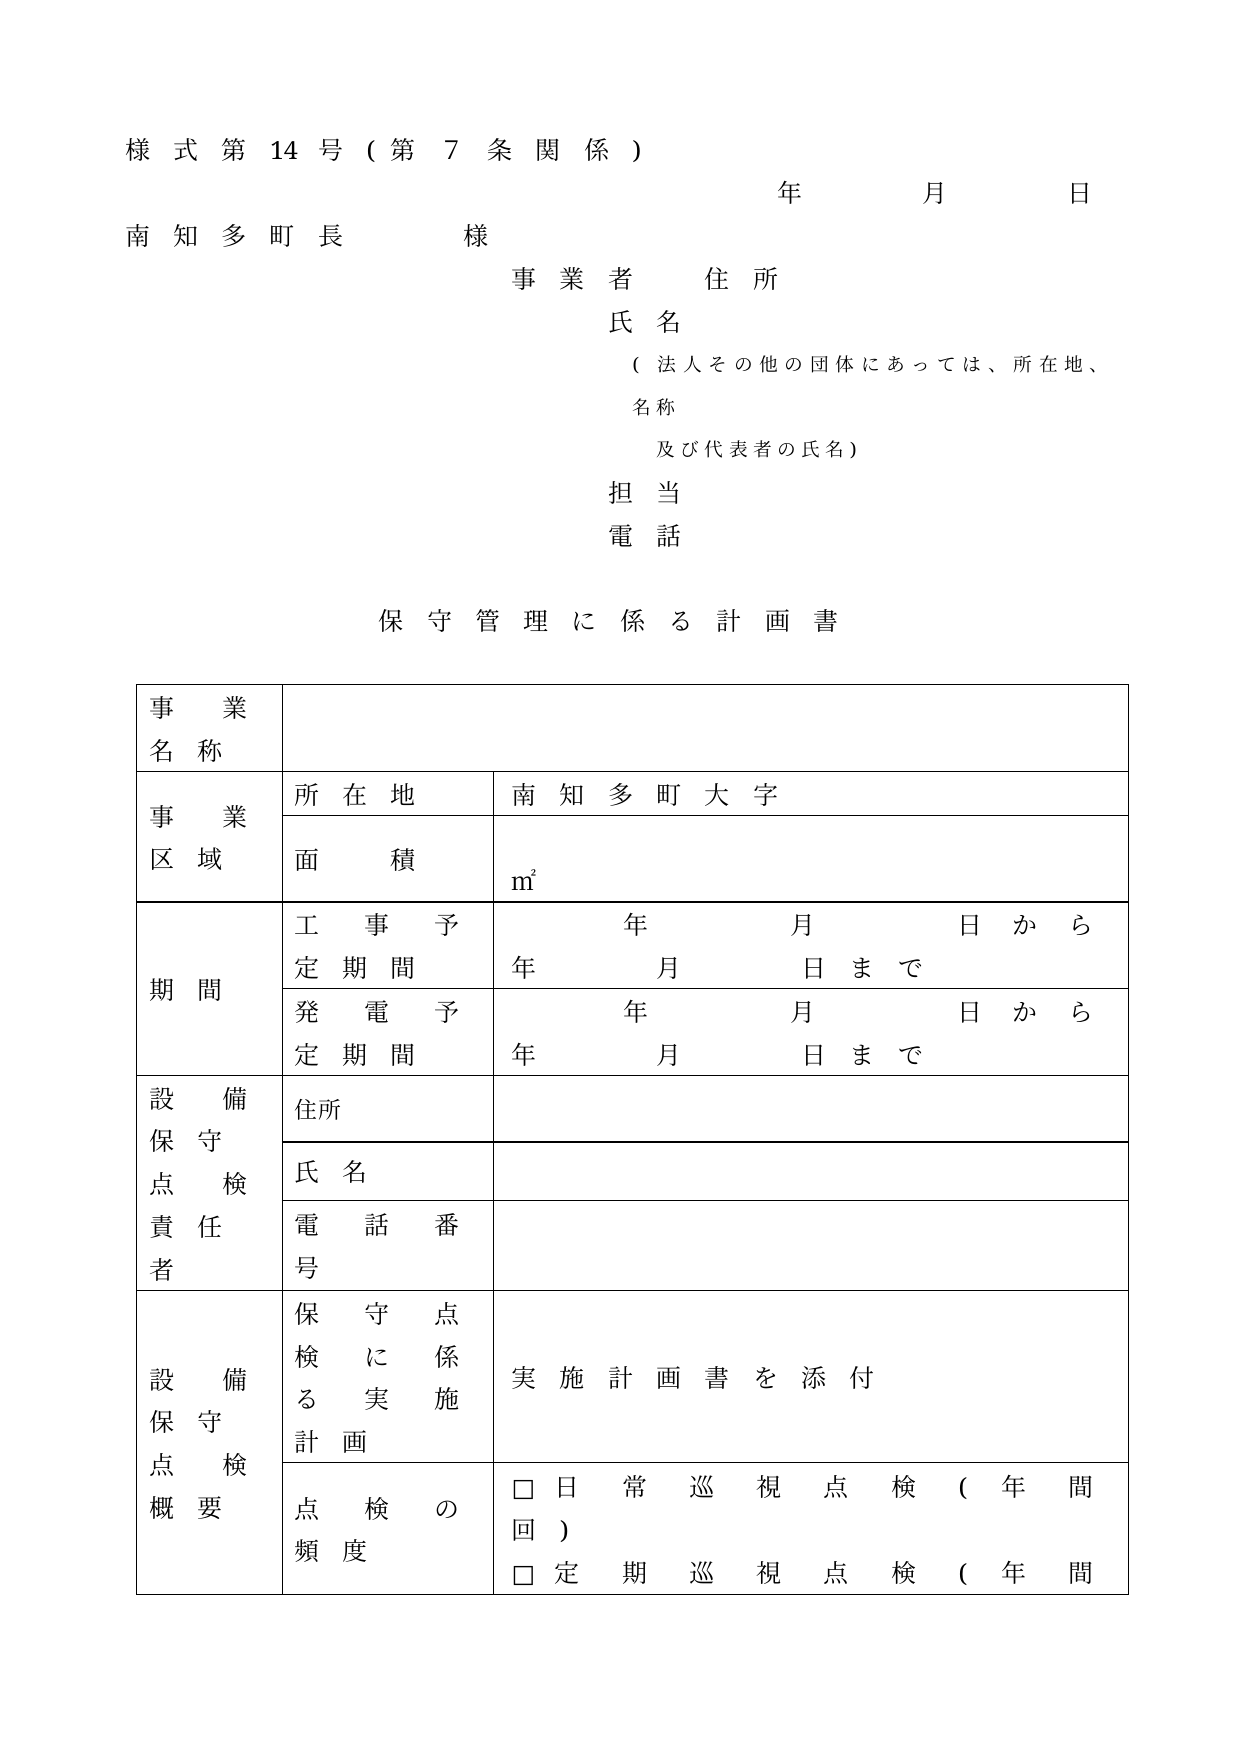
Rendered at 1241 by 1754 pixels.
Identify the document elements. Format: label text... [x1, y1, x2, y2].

table_cell 年 月 日から 年 月 日まで [494, 989, 1128, 1075]
table_cell 住所 [283, 1076, 493, 1141]
table_cell 工事予定期間 [283, 903, 493, 988]
table_cell 実施計画書を添付 [494, 1291, 1128, 1462]
table_cell 南知多町大字 [494, 772, 1128, 815]
text 及び代表者の氏名) [612, 427, 1116, 470]
text (法人その他の団体にあっては、所在地、 名称 [612, 342, 1116, 427]
table_cell 所在地 [283, 772, 493, 815]
table_cell 期間 [137, 903, 282, 1075]
table_cell 電話番号 [283, 1201, 493, 1290]
table_cell 面 積 [283, 816, 493, 901]
table_header [283, 685, 1128, 771]
text 年 月 日 [125, 171, 1116, 213]
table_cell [494, 1463, 1128, 1594]
table_cell ㎡ [494, 816, 1128, 901]
text 保守管理に係る計画書 [125, 599, 1116, 641]
table_cell [494, 1201, 1128, 1290]
text 氏名 [213, 299, 1116, 342]
table_cell 設備保守 点検概要 [137, 1291, 282, 1594]
table_cell 設備保守 点検責任 者 [137, 1076, 282, 1290]
text 南知多町長 様 [125, 213, 974, 256]
text 事業者 住所 [213, 256, 1116, 299]
table_cell 保守点検に係る実施計画 [283, 1291, 493, 1462]
table_cell 年 月 日から 年 月 日まで [494, 903, 1128, 988]
table_cell [494, 1143, 1128, 1200]
table_cell 事業区域 [137, 772, 282, 901]
text 担当 [125, 470, 1116, 513]
text 様式第14号(第７条関係) [125, 128, 1116, 171]
table_cell 氏名 [283, 1143, 493, 1200]
text 電話 [125, 513, 1116, 556]
table_header 事業名称 [137, 685, 282, 771]
table_cell [494, 1076, 1128, 1141]
table_cell 点検の頻度 [283, 1463, 493, 1594]
table_cell 発電予定期間 [283, 989, 493, 1075]
